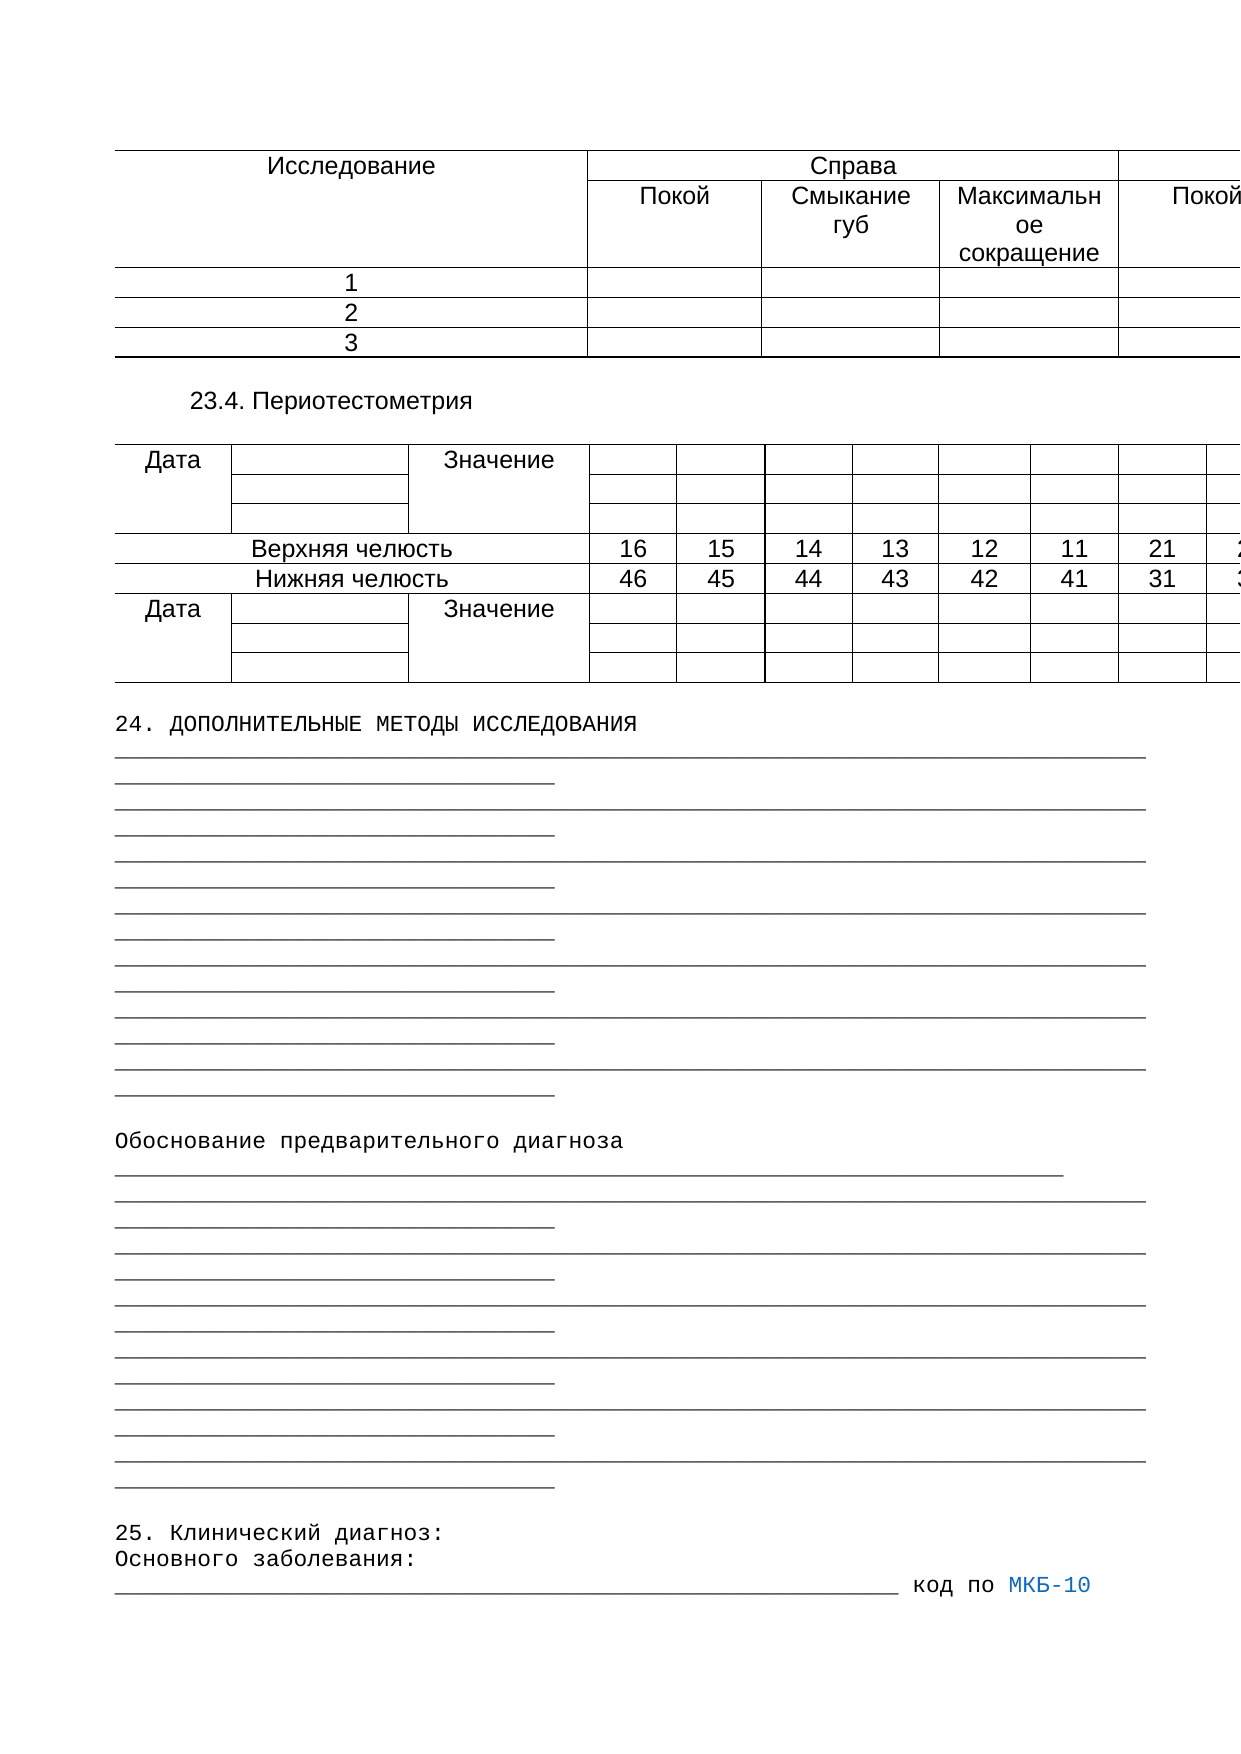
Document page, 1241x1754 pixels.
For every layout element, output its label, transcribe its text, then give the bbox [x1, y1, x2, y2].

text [114, 1441, 1157, 1493]
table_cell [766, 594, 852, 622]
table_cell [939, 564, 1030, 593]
text ___________________________________________________________________________________________________________ [114, 945, 1157, 997]
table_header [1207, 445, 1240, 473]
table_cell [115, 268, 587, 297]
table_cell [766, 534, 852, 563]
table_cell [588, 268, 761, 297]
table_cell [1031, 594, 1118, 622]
text ___________________________________________________________________________________________________________ [114, 893, 1157, 945]
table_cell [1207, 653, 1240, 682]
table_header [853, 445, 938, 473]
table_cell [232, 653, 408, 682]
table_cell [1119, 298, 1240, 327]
text 23.4. Периотестометрия [114, 386, 1157, 415]
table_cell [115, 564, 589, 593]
text 25. Клинический диагноз: [114, 1522, 1157, 1547]
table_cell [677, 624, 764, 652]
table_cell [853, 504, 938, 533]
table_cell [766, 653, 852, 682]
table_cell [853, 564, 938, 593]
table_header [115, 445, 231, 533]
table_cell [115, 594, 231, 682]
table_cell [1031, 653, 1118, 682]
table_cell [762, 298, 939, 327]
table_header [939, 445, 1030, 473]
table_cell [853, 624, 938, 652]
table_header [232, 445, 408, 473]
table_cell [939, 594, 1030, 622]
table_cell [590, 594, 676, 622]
text Обоснование предварительного диагноза _____________________________________________________________________ [114, 1130, 1157, 1182]
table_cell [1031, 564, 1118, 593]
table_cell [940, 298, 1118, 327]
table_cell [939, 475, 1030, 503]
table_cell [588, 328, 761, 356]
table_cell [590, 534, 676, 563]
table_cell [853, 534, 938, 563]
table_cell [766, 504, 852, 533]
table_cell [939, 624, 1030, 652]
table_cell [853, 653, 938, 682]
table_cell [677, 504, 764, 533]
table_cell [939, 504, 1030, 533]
text ___________________________________________________________________________________________________________ [114, 1182, 1157, 1233]
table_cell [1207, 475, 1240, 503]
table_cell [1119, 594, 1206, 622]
text 24. ДОПОЛНИТЕЛЬНЫЕ МЕТОДЫ ИССЛЕДОВАНИЯ [114, 712, 1157, 738]
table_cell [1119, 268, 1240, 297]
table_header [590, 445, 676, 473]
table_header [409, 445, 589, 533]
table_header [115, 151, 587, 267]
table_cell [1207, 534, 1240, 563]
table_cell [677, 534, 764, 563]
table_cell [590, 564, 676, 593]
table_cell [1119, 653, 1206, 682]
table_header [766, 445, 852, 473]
text ___________________________________________________________________________________________________________ [114, 790, 1157, 842]
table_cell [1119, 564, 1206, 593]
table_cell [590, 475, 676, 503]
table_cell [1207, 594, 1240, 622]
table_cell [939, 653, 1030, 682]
text ___________________________________________________________________________________________________________ [114, 1285, 1157, 1337]
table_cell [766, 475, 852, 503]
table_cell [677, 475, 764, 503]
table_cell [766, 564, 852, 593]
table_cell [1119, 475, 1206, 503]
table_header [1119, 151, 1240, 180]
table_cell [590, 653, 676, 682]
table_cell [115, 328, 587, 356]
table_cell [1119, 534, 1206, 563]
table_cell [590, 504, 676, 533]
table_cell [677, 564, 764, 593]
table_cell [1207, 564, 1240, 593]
text ___________________________________________________________________________________________________________ [114, 1049, 1157, 1101]
text ___________________________________________________________________________________________________________ [114, 1233, 1157, 1285]
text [114, 1547, 1157, 1599]
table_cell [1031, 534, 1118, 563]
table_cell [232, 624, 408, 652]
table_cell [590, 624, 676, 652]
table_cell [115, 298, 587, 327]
text ___________________________________________________________________________________________________________ [114, 738, 1157, 790]
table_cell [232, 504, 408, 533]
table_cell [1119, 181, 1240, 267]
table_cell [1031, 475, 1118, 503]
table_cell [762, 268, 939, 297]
text ___________________________________________________________________________________________________________ [114, 997, 1157, 1049]
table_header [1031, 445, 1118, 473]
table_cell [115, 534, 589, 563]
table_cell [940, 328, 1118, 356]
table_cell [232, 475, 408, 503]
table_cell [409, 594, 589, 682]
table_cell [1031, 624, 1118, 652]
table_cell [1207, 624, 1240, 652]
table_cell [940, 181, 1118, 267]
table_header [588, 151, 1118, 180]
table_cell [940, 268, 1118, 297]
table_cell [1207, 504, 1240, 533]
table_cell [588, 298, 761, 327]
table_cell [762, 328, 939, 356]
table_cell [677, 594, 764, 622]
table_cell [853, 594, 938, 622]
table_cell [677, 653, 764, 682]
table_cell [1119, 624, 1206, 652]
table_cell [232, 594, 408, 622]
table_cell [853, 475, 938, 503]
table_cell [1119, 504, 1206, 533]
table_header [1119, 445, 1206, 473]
text ___________________________________________________________________________________________________________ [114, 1337, 1157, 1389]
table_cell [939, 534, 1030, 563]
text ___________________________________________________________________________________________________________ [114, 842, 1157, 893]
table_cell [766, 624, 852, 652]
text ___________________________________________________________________________________________________________ [114, 1389, 1157, 1441]
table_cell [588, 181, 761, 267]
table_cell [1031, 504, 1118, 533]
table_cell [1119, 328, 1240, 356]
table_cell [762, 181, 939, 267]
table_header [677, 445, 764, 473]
